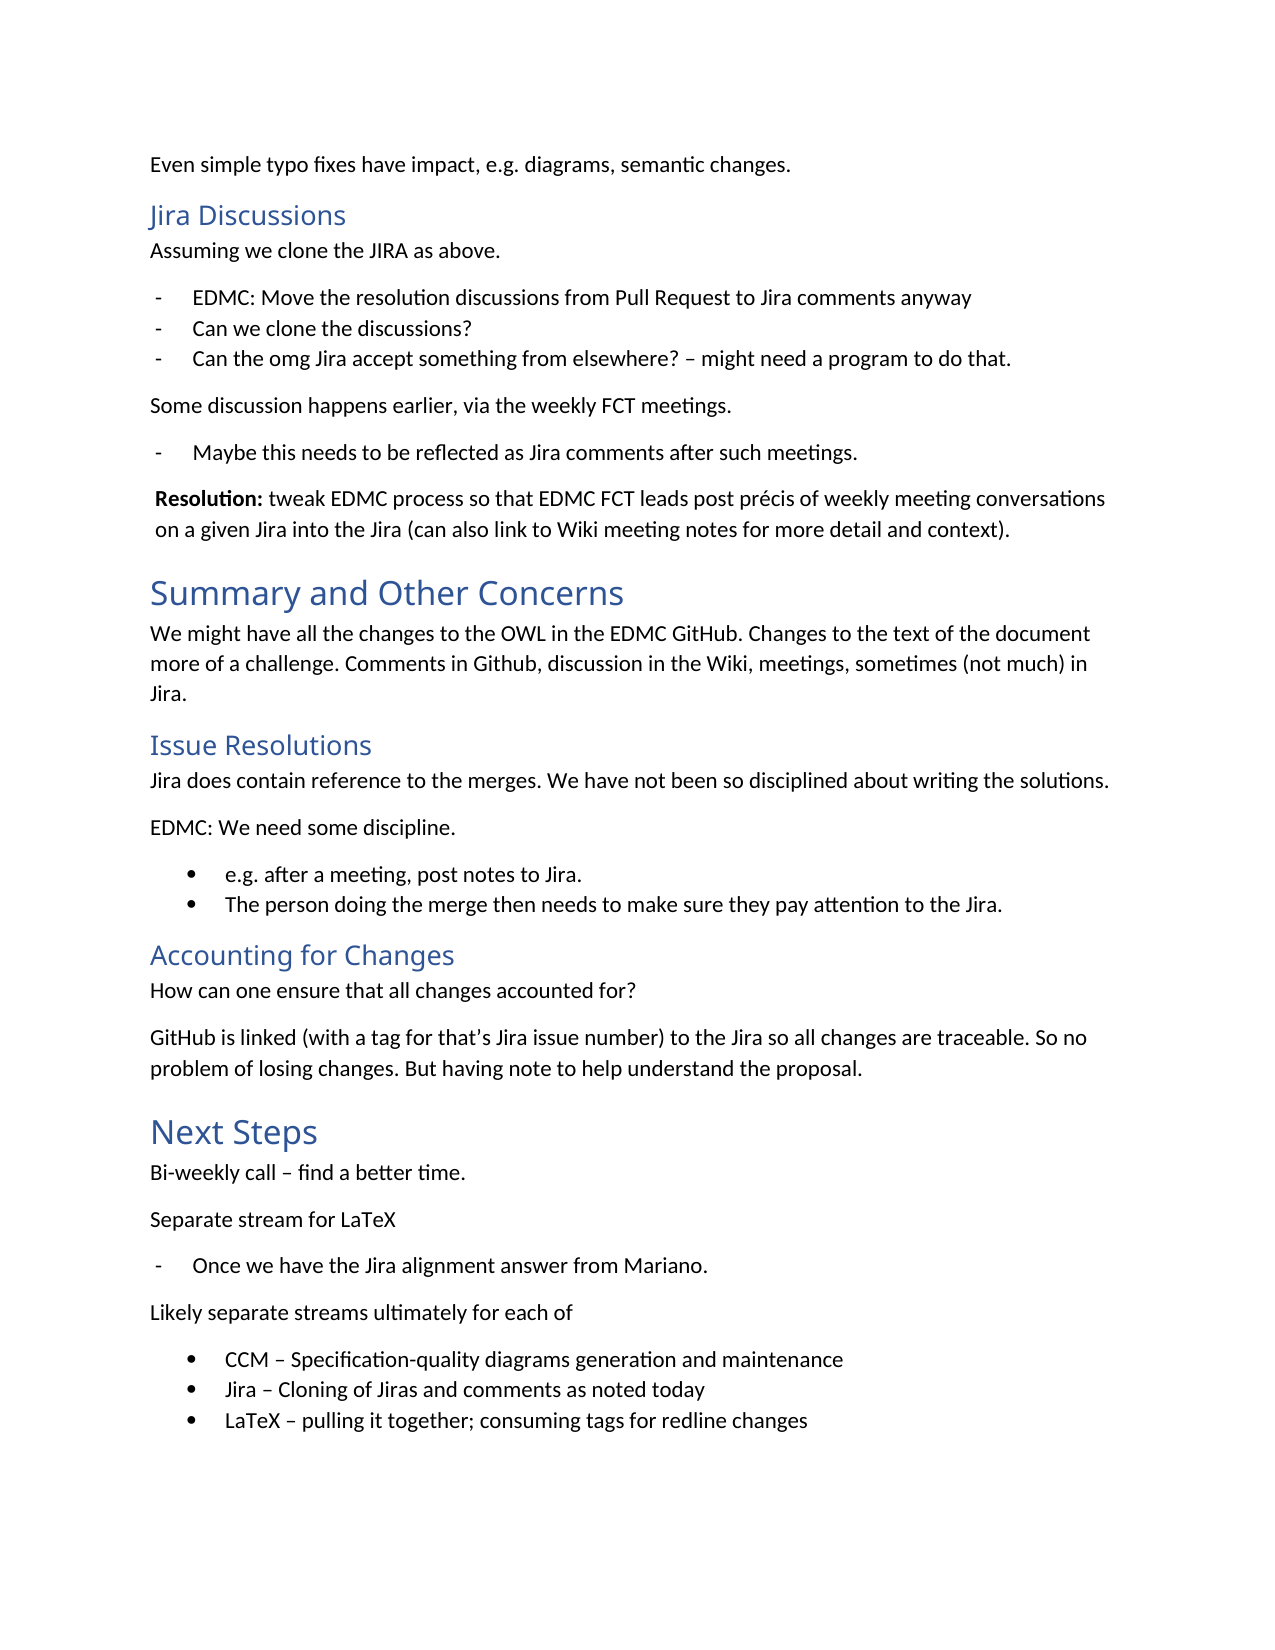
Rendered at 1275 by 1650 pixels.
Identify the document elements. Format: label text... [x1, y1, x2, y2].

text How can one ensure that all changes accounted for? [150, 977, 1125, 1005]
text Bi-weekly call – find a better time. [150, 1158, 1125, 1186]
list Can the omg Jira accept something from elsewhere? – might need a program to do that. [155, 344, 1125, 372]
subtitle Issue Resolutions [150, 726, 1125, 763]
text Some discussion happens earlier, via the weekly FCT meetings. [150, 391, 1125, 419]
subtitle Accounting for Changes [150, 937, 1125, 974]
subtitle Next Steps [150, 1109, 1125, 1154]
text Jira does contain reference to the merges. We have not been so disciplined about writing the solutions. [150, 766, 1125, 794]
text Likely separate streams ultimately for each of [150, 1298, 1125, 1327]
list CCM – Specification-quality diagrams generation and maintenance [187, 1345, 1125, 1373]
text EDMC: We need some discipline. [150, 813, 1125, 841]
subtitle Jira Discussions [150, 197, 1125, 234]
text Resolution: tweak EDMC process so that EDMC FCT leads post précis of weekly meeting conversations on a given Jira into the Jira (can also link to Wiki meeting notes for more detail and context). [155, 484, 1125, 543]
list Maybe this needs to be reflected as Jira comments after such meetings. [155, 438, 1125, 466]
list Jira – Cloning of Jiras and comments as noted today [187, 1376, 1125, 1404]
list Can we clone the discussions? [155, 314, 1125, 342]
text Even simple typo fixes have impact, e.g. diagrams, semantic changes. [150, 150, 1125, 178]
subtitle Summary and Other Concerns [150, 570, 1125, 615]
list e.g. after a meeting, post notes to Jira. [187, 860, 1125, 888]
text Separate stream for LaTeX [150, 1205, 1125, 1233]
text GitHub is linked (with a tag for that’s Jira issue number) to the Jira so all changes are traceable. So no problem of losing changes. But having note to help understand the proposal. [150, 1023, 1125, 1082]
text We might have all the changes to the OWL in the EDMC GitHub. Changes to the text of the document more of a challenge. Comments in Github, discussion in the Wiki, meetings, sometimes (not much) in Jira. [150, 619, 1125, 707]
list EDMC: Move the resolution discussions from Pull Request to Jira comments anyway [155, 283, 1125, 312]
list LaTeX – pulling it together; consuming tags for redline changes [187, 1406, 1125, 1434]
text Assuming we clone the JIRA as above. [150, 237, 1125, 265]
list Once we have the Jira alignment answer from Mariano. [155, 1252, 1125, 1280]
list The person doing the merge then needs to make sure they pay attention to the Jira. [187, 890, 1125, 918]
